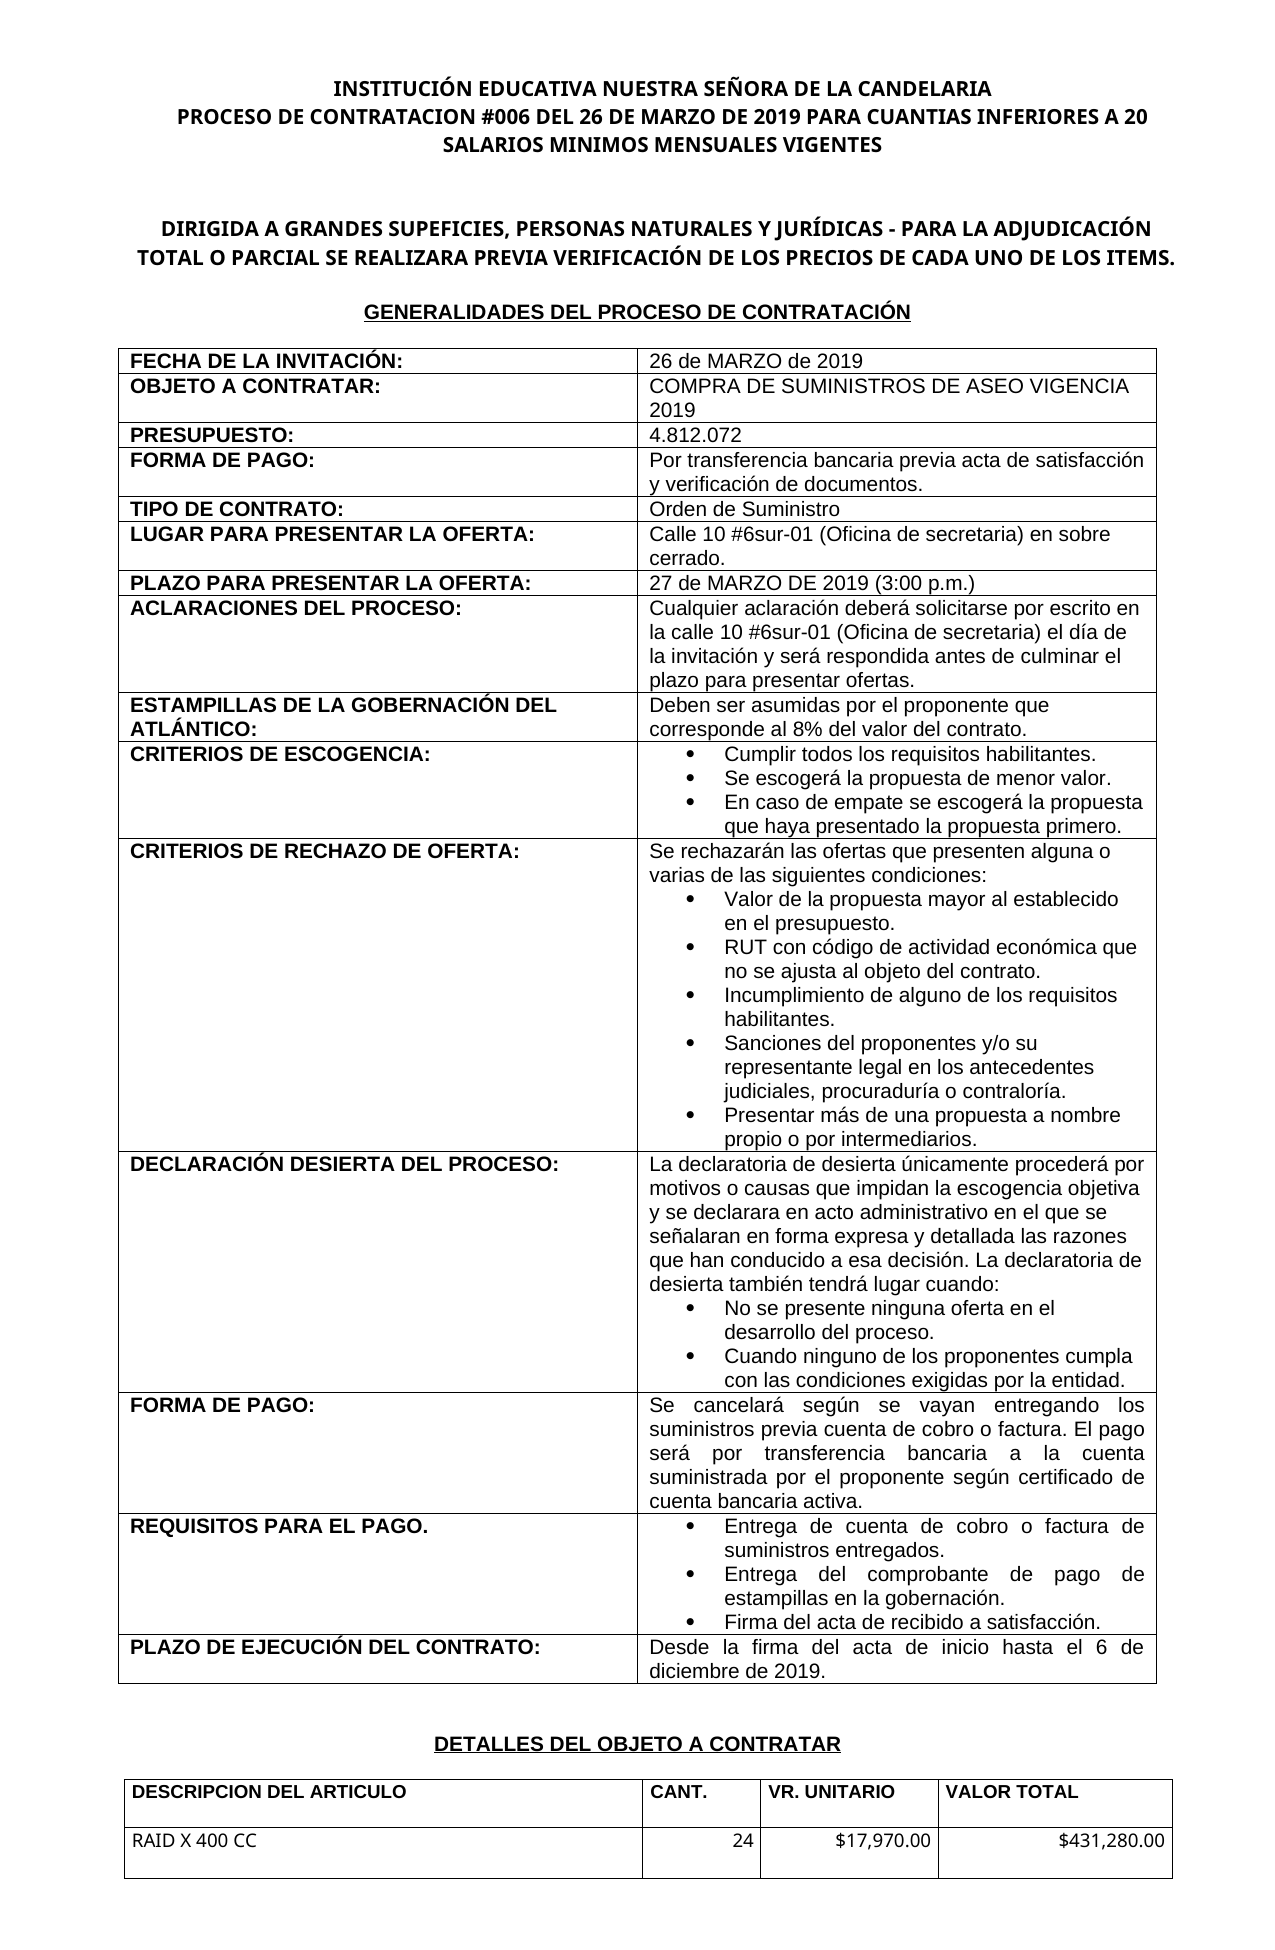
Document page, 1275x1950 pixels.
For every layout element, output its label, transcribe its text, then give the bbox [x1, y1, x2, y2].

table_cell REQUISITOS PARA EL PAGO. [119, 1514, 637, 1633]
table_cell FORMA DE PAGO: [119, 448, 637, 496]
table_cell DECLARACIÓN DESIERTA DEL PROCESO: [119, 1152, 637, 1392]
table_cell LUGAR PARA PRESENTAR LA OFERTA: [119, 522, 637, 570]
table_cell OBJETO A CONTRATAR: [119, 374, 637, 422]
table_cell Se cancelará según se vayan entregando los suministros previa cuenta de cobro o factura. El pago será por transferencia bancaria a la cuenta suministrada por el proponente según certificado de cuenta bancaria activa. [638, 1393, 1156, 1512]
table_cell TIPO DE CONTRATO: [119, 497, 637, 521]
table_header VR. UNITARIO [761, 1780, 938, 1827]
table_cell CRITERIOS DE RECHAZO DE OFERTA: [119, 839, 637, 1151]
table_header DESCRIPCION DEL ARTICULO [125, 1780, 642, 1827]
table_cell Deben ser asumidas por el proponente que corresponde al 8% del valor del contrato. [638, 693, 1156, 741]
table_header 26 de MARZO de 2019 [638, 349, 1156, 373]
table_cell Calle 10 #6sur-01 (Oficina de secretaria) en sobre cerrado. [638, 522, 1156, 570]
table_cell 27 de MARZO DE 2019 (3:00 p.m.) [638, 571, 1156, 595]
table_cell 24 [643, 1828, 760, 1878]
table_cell Se rechazarán las ofertas que presenten alguna o varias de las siguientes condiciones: Valor de la propuesta mayor al establecido en el presupuesto. RUT con código de actividad económica que no se ajusta al objeto del contrato. Incumplimiento de alguno de los requisitos habilitantes. Sanciones del proponentes y/o su representante legal en los antecedentes judiciales, procuraduría o contraloría. Presentar más de una propuesta a nombre propio o por intermediarios. [638, 839, 1156, 1151]
table_cell PRESUPUESTO: [119, 423, 637, 447]
table_cell COMPRA DE SUMINISTROS DE ASEO VIGENCIA 2019 [638, 374, 1156, 422]
table_cell $17,970.00 [761, 1828, 938, 1878]
table_cell CRITERIOS DE ESCOGENCIA: [119, 742, 637, 838]
table_cell FORMA DE PAGO: [119, 1393, 637, 1512]
table_cell Cumplir todos los requisitos habilitantes. Se escogerá la propuesta de menor valor. En caso de empate se escogerá la propuesta que haya presentado la propuesta primero. [638, 742, 1156, 838]
table_cell ESTAMPILLAS DE LA GOBERNACIÓN DEL ATLÁNTICO: [119, 693, 637, 741]
table_header FECHA DE LA INVITACIÓN: [119, 349, 637, 373]
table_cell Orden de Suministro [638, 497, 1156, 521]
table_header CANT. [643, 1780, 760, 1827]
table_cell Por transferencia bancaria previa acta de satisfacción y verificación de documentos. [638, 448, 1156, 496]
table_cell La declaratoria de desierta únicamente procederá por motivos o causas que impidan la escogencia objetiva y se declarara en acto administrativo en el que se señalaran en forma expresa y detallada las razones que han conducido a esa decisión. La declaratoria de desierta también tendrá lugar cuando: No se presente ninguna oferta en el desarrollo del proceso. Cuando ninguno de los proponentes cumpla con las condiciones exigidas por la entidad. [638, 1152, 1156, 1392]
table_cell PLAZO PARA PRESENTAR LA OFERTA: [119, 571, 637, 595]
table_cell $431,280.00 [939, 1828, 1172, 1878]
table_header VALOR TOTAL [939, 1780, 1172, 1827]
table_cell Desde la firma del acta de inicio hasta el 6 de diciembre de 2019. [638, 1635, 1156, 1682]
text DETALLES DEL OBJETO A CONTRATAR [118, 1731, 1157, 1755]
table_cell RAID X 400 CC [125, 1828, 642, 1878]
table_cell 4.812.072 [638, 423, 1156, 447]
table_cell Cualquier aclaración deberá solicitarse por escrito en la calle 10 #6sur-01 (Oficina de secretaria) el día de la invitación y será respondida antes de culminar el plazo para presentar ofertas. [638, 596, 1156, 692]
table_cell PLAZO DE EJECUCIÓN DEL CONTRATO: [119, 1635, 637, 1682]
text GENERALIDADES DEL PROCESO DE CONTRATACIÓN [118, 299, 1157, 323]
table_cell ACLARACIONES DEL PROCESO: [119, 596, 637, 692]
table_cell Entrega de cuenta de cobro o factura de suministros entregados. Entrega del comprobante de pago de estampillas en la gobernación. Firma del acta de recibido a satisfacción. [638, 1514, 1156, 1633]
